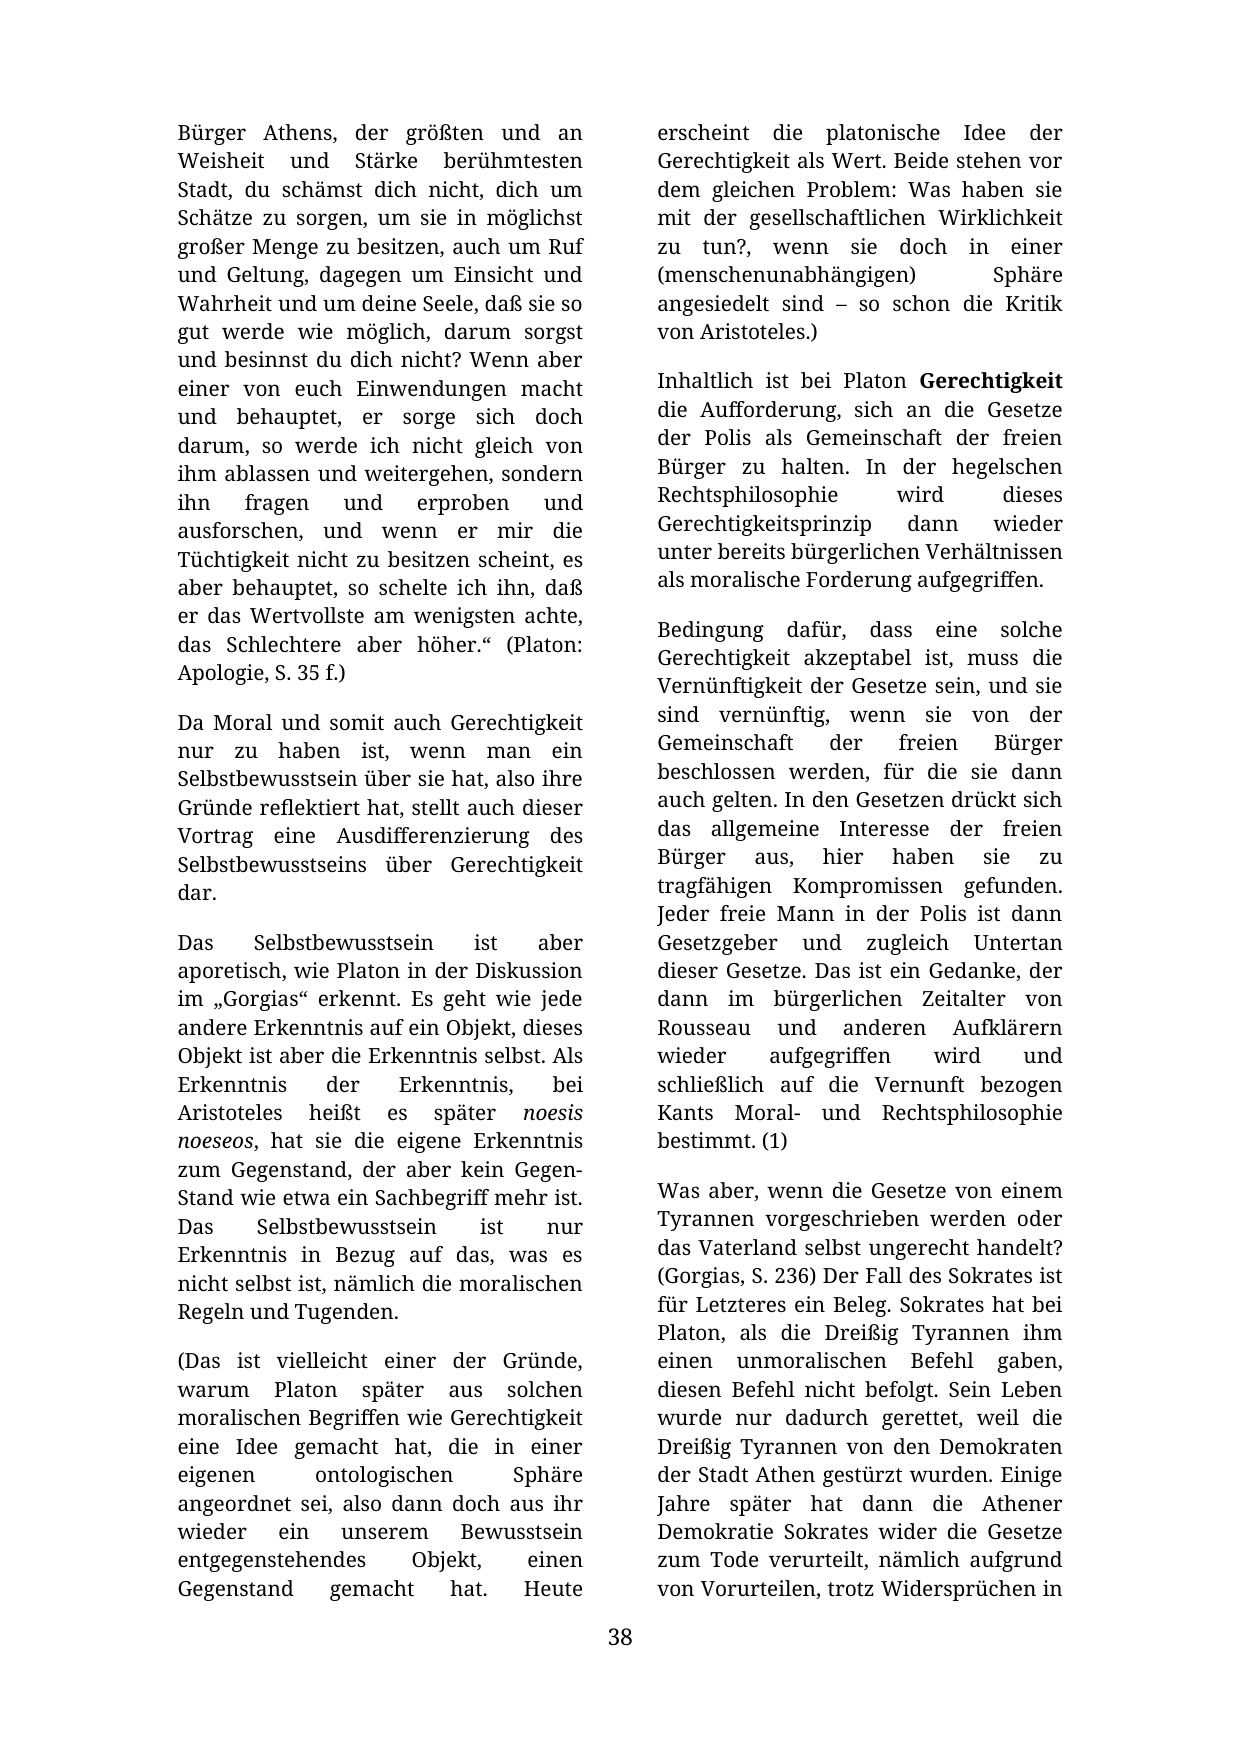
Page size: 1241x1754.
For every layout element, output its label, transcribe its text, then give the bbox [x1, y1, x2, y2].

text Inhaltlich ist bei Platon Gerechtigkeit die Aufforderung, sich an die Gesetze der Polis als Gemeinschaft der freien Bürger zu halten. In der hegelschen Rechtsphilosophie wird dieses Gerechtigkeitsprinzip dann wieder unter bereits bürgerlichen Verhältnissen als moralische Forderung aufgegriffen. [657, 366, 1063, 594]
text Da Moral und somit auch Gerechtigkeit nur zu haben ist, wenn man ein Selbstbewusstsein über sie hat, also ihre Gründe reflektiert hat, stellt auch dieser Vortrag eine Ausdifferenzierung des Selbstbewusstseins über Gerechtigkeit dar. [177, 708, 583, 907]
text Bedingung dafür, dass eine solche Gerechtigkeit akzeptabel ist, muss die Vernünftigkeit der Gesetze sein, und sie sind vernünftig, wenn sie von der Gemeinschaft der freien Bürger beschlossen werden, für die sie dann auch gelten. In den Gesetzen drückt sich das allgemeine Interesse der freien Bürger aus, hier haben sie zu tragfähigen Kompromissen gefunden. Jeder freie Mann in der Polis ist dann Gesetzgeber und zugleich Untertan dieser Gesetze. Das ist ein Gedanke, der dann im bürgerlichen Zeitalter von Rousseau und anderen Aufklärern wieder aufgegriffen wird und schließlich auf die Vernunft bezogen Kants Moral- und Rechtsphilosophie bestimmt. (1) [657, 615, 1063, 1155]
text (Das ist vielleicht einer der Gründe, warum Platon später aus solchen moralischen Begriffen wie Gerechtigkeit eine Idee gemacht hat, die in einer eigenen ontologischen Sphäre angeordnet sei, also dann doch aus ihr wieder ein unserem Bewusstsein entgegenstehendes Objekt, einen Gegenstand gemacht hat. Heute erscheint die platonische Idee der Gerechtigkeit als Wert. Beide stehen vor dem gleichen Problem: Was haben sie mit der gesellschaftlichen Wirklichkeit zu tun?, wenn sie doch in einer (menschenunabhängigen) Sphäre angesiedelt sind – so schon die Kritik von Aristoteles.) [177, 1347, 583, 1602]
text (Das ist vielleicht einer der Gründe, warum Platon später aus solchen moralischen Begriffen wie Gerechtigkeit eine Idee gemacht hat, die in einer eigenen ontologischen Sphäre angeordnet sei, also dann doch aus ihr wieder ein unserem Bewusstsein entgegenstehendes Objekt, einen Gegenstand gemacht hat. Heute erscheint die platonische Idee der Gerechtigkeit als Wert. Beide stehen vor dem gleichen Problem: Was haben sie mit der gesellschaftlichen Wirklichkeit zu tun?, wenn sie doch in einer (menschenunabhängigen) Sphäre angesiedelt sind – so schon die Kritik von Aristoteles.) [657, 118, 1063, 346]
text Das Selbstbewusstsein ist aber aporetisch, wie Platon in der Diskussion im „Gorgias“ erkennt. Es geht wie jede andere Erkenntnis auf ein Objekt, dieses Objekt ist aber die Erkenntnis selbst. Als Erkenntnis der Erkenntnis, bei Aristoteles heißt es später noesis noeseos, hat sie die eigene Erkenntnis zum Gegenstand, der aber kein Gegen-Stand wie etwa ein Sachbegriff mehr ist. Das Selbstbewusstsein ist nur Erkenntnis in Bezug auf das, was es nicht selbst ist, nämlich die moralischen Regeln und Tugenden. [177, 928, 583, 1326]
